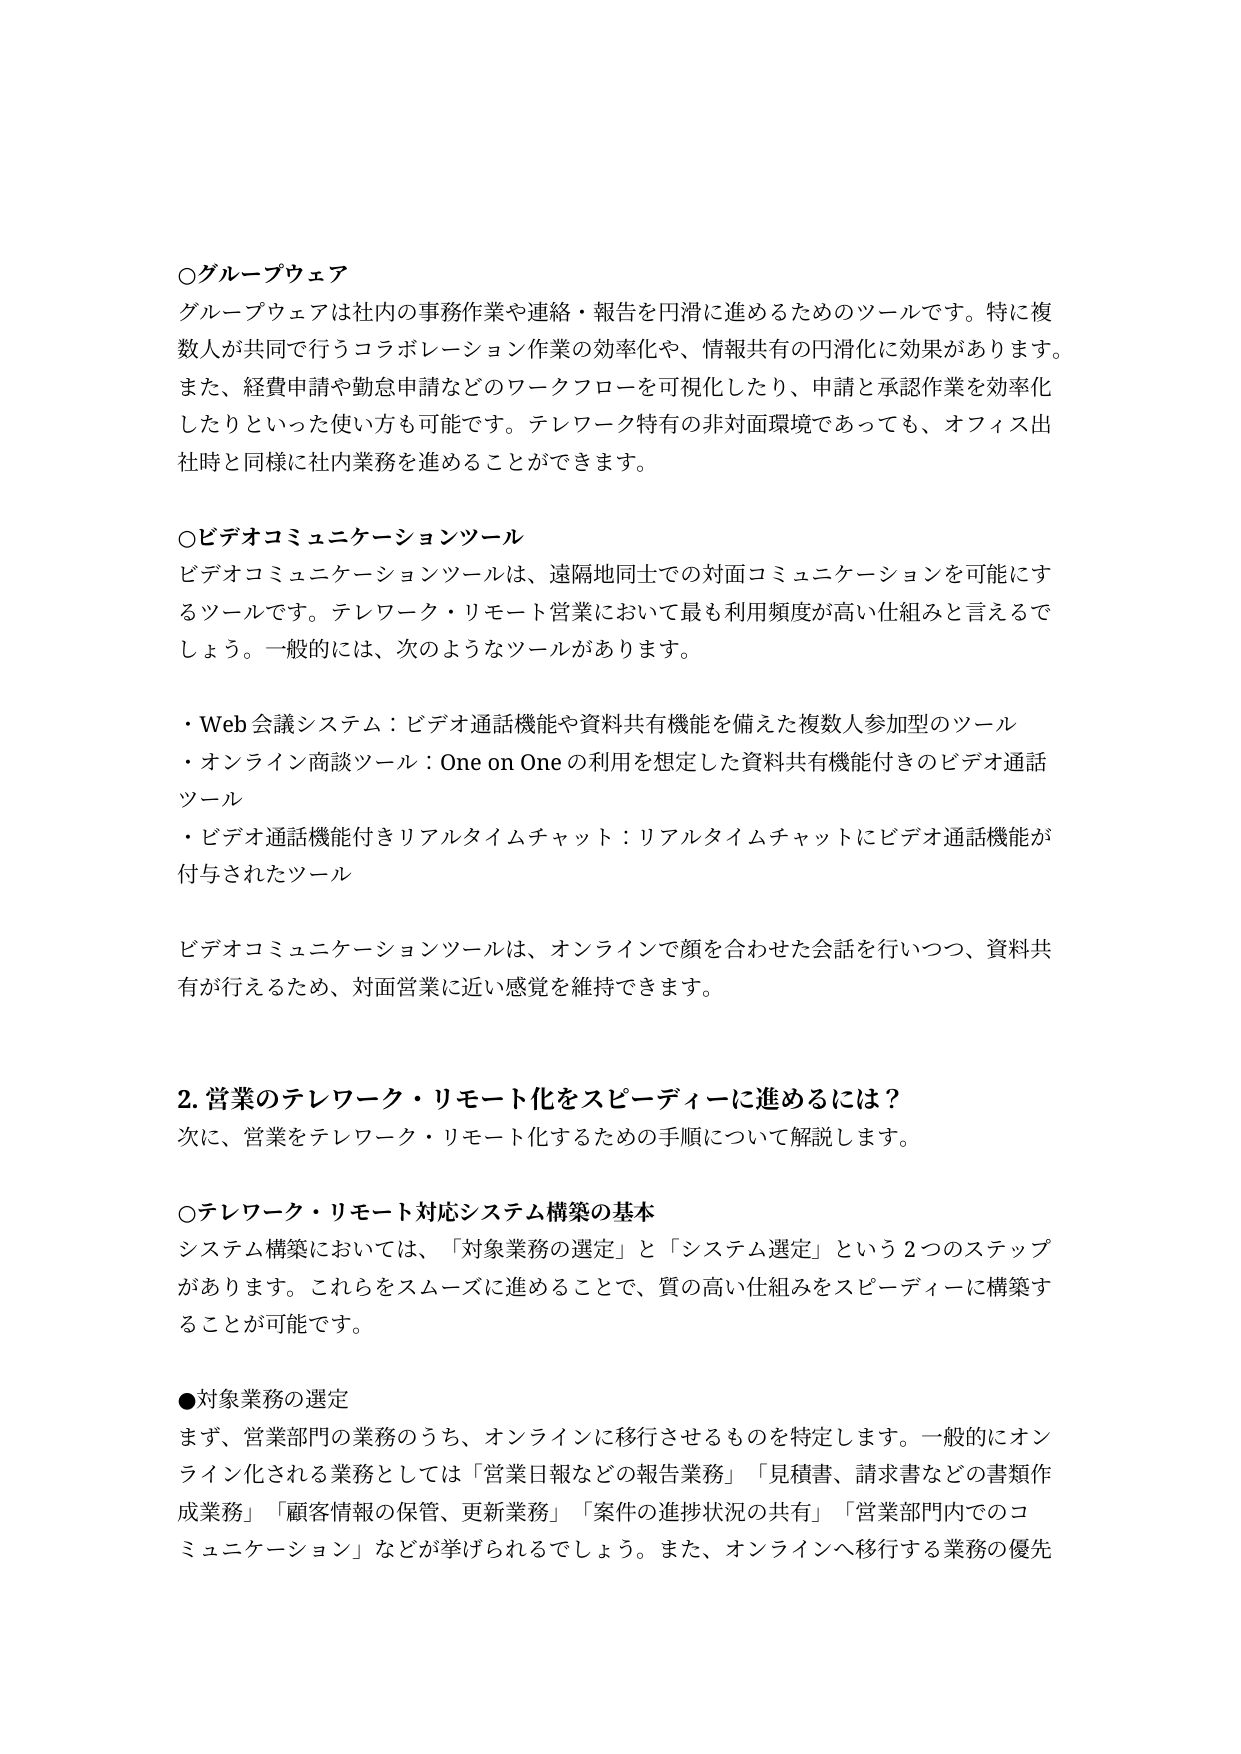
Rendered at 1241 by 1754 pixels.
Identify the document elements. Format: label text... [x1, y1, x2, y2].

text 2. 営業のテレワーク・リモート化をスピーディーに進めるには？ [177, 1079, 1063, 1117]
text ビデオコミュニケーションツールは、遠隔地同士での対面コミュニケーションを可能にするツールです。テレワーク・リモート営業において最も利用頻度が高い仕組みと言えるでしょう。一般的には、次のようなツールがあります。 [177, 554, 1063, 667]
text 次に、営業をテレワーク・リモート化するための手順について解説します。 [177, 1117, 1063, 1154]
text グループウェアは社内の事務作業や連絡・報告を円滑に進めるためのツールです。特に複数人が共同で行うコラボレーション作業の効率化や、情報共有の円滑化に効果があります。また、経費申請や勤怠申請などのワークフローを可視化したり、申請と承認作業を効率化したりといった使い方も可能です。テレワーク特有の非対面環境であっても、オフィス出社時と同様に社内業務を進めることができます。 [177, 292, 1063, 479]
text ・オンライン商談ツール：One on Oneの利用を想定した資料共有機能付きのビデオ通話ツール [177, 742, 1063, 817]
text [177, 1417, 1063, 1567]
text ●対象業務の選定 [177, 1379, 1063, 1417]
text ・Web会議システム：ビデオ通話機能や資料共有機能を備えた複数人参加型のツール [177, 704, 1063, 742]
text システム構築においては、「対象業務の選定」と「システム選定」という2つのステップがあります。これらをスムーズに進めることで、質の高い仕組みをスピーディーに構築することが可能です。 [177, 1229, 1063, 1342]
text ビデオコミュニケーションツールは、オンラインで顔を合わせた会話を行いつつ、資料共有が行えるため、対面営業に近い感覚を維持できます。 [177, 929, 1063, 1004]
text ・ビデオ通話機能付きリアルタイムチャット：リアルタイムチャットにビデオ通話機能が付与されたツール [177, 817, 1063, 892]
text ○ビデオコミュニケーションツール [177, 517, 1063, 554]
text ○テレワーク・リモート対応システム構築の基本 [177, 1192, 1063, 1229]
text ○グループウェア [177, 254, 1063, 292]
